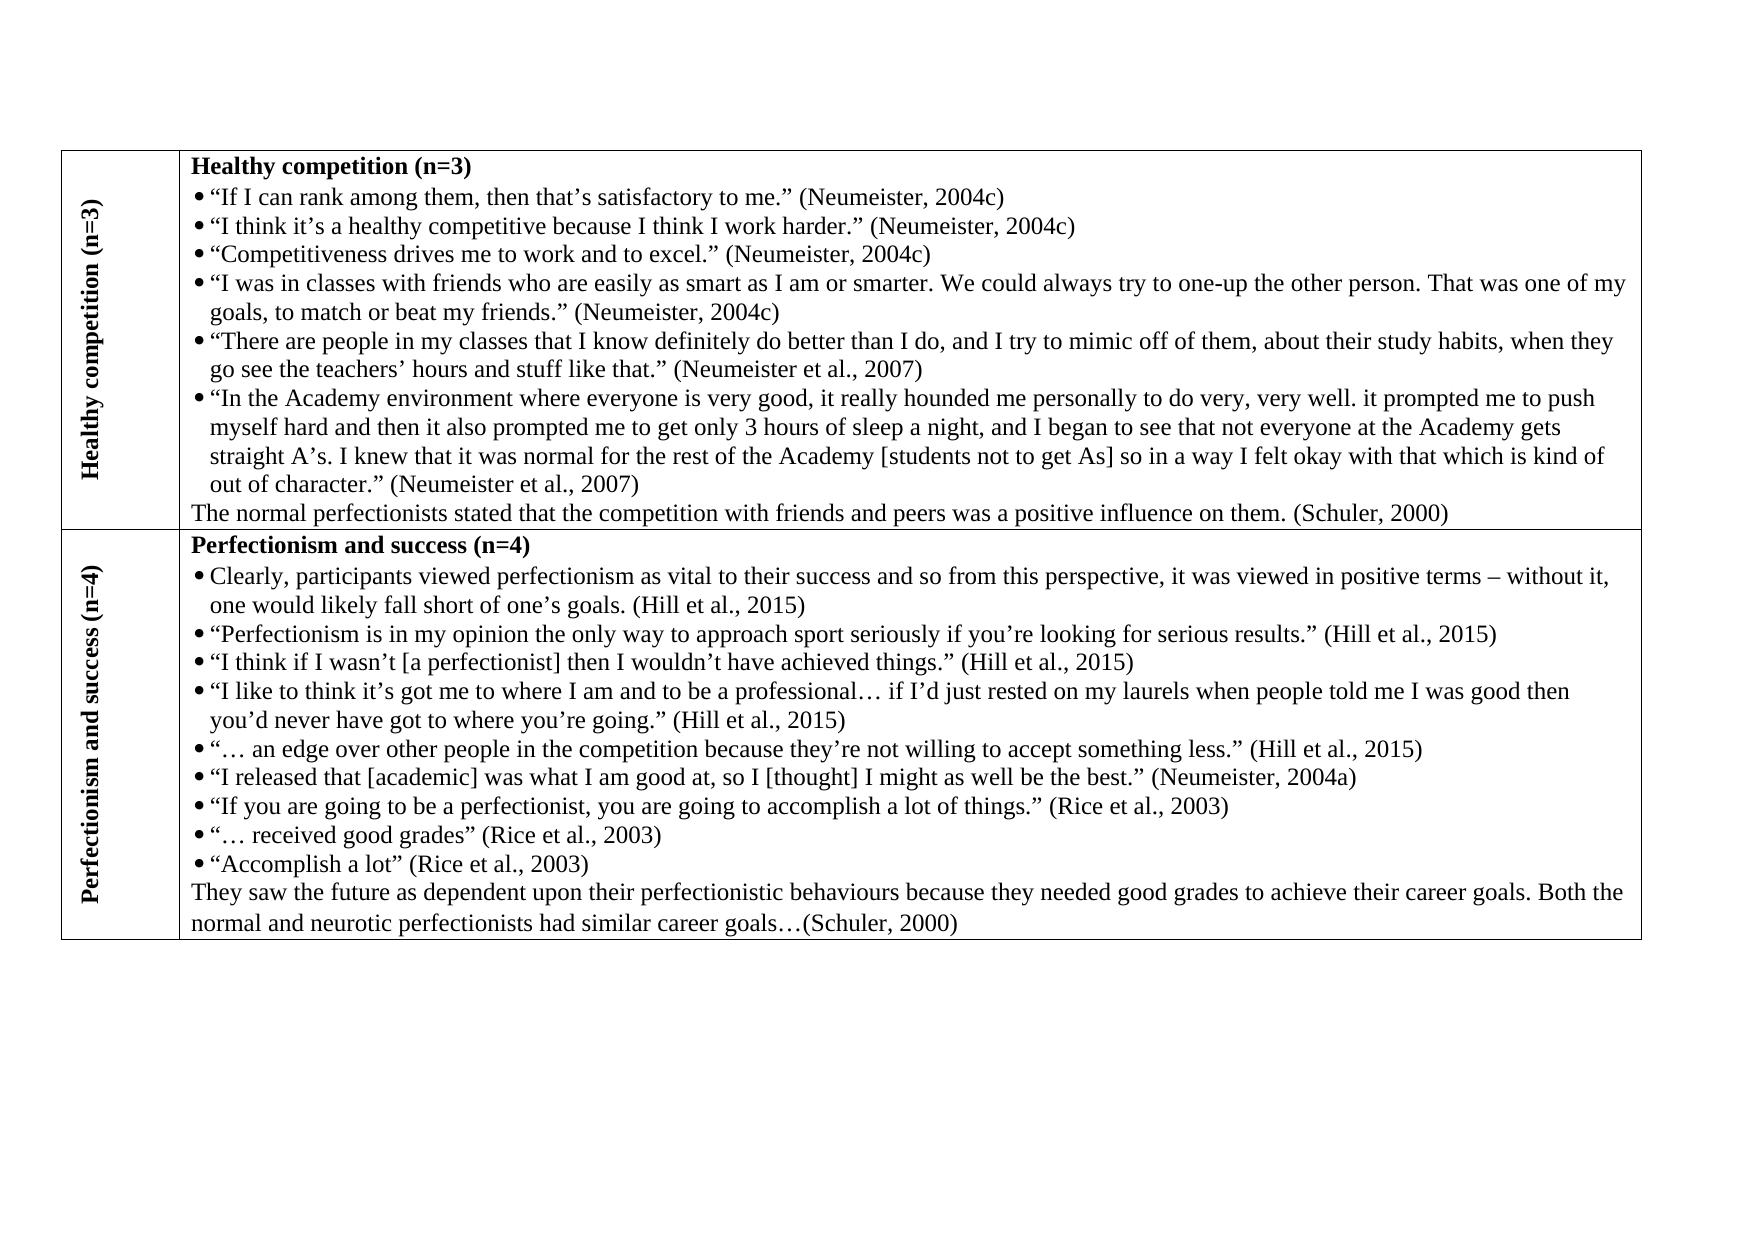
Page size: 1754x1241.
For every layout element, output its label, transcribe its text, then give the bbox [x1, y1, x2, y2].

table_cell Perfectionism and success (n=4) Clearly, participants viewed perfectionism as vital to their success and so from this perspective, it was viewed in positive terms – without it, one would likely fall short of one’s goals. (Hill et al., 2015) “Perfectionism is in my opinion the only way to approach sport seriously if you’re looking for serious results.” (Hill et al., 2015) “I think if I wasn’t [a perfectionist] then I wouldn’t have achieved things.” (Hill et al., 2015) “I like to think it’s got me to where I am and to be a professional… if I’d just rested on my laurels when people told me I was good then you’d never have got to where you’re going.” (Hill et al., 2015) “… an edge over other people in the competition because they’re not willing to accept something less.” (Hill et al., 2015) “I released that [academic] was what I am good at, so I [thought] I might as well be the best.” (Neumeister, 2004a) “If you are going to be a perfectionist, you are going to accomplish a lot of things.” (Rice et al., 2003) “… received good grades” (Rice et al., 2003) “Accomplish a lot” (Rice et al., 2003) They saw the future as dependent upon their perfectionistic behaviours because they needed good grades to achieve their career goals. Both the normal and neurotic perfectionists had similar career goals…(Schuler, 2000) [180, 530, 1641, 939]
table_cell Healthy competition (n=3) [62, 151, 179, 529]
table_cell Healthy competition (n=3) “If I can rank among them, then that’s satisfactory to me.” (Neumeister, 2004c) “I think it’s a healthy competitive because I think I work harder.” (Neumeister, 2004c) “Competitiveness drives me to work and to excel.” (Neumeister, 2004c) “I was in classes with friends who are easily as smart as I am or smarter. We could always try to one-up the other person. That was one of my goals, to match or beat my friends.” (Neumeister, 2004c) “There are people in my classes that I know definitely do better than I do, and I try to mimic off of them, about their study habits, when they go see the teachers’ hours and stuff like that.” (Neumeister et al., 2007) “In the Academy environment where everyone is very good, it really hounded me personally to do very, very well. it prompted me to push myself hard and then it also prompted me to get only 3 hours of sleep a night, and I began to see that not everyone at the Academy gets straight A’s. I knew that it was normal for the rest of the Academy [students not to get As] so in a way I felt okay with that which is kind of out of character.” (Neumeister et al., 2007) The normal perfectionists stated that the competition with friends and peers was a positive influence on them. (Schuler, 2000) [180, 151, 1641, 529]
table_cell Perfectionism and success (n=4) [62, 530, 179, 939]
